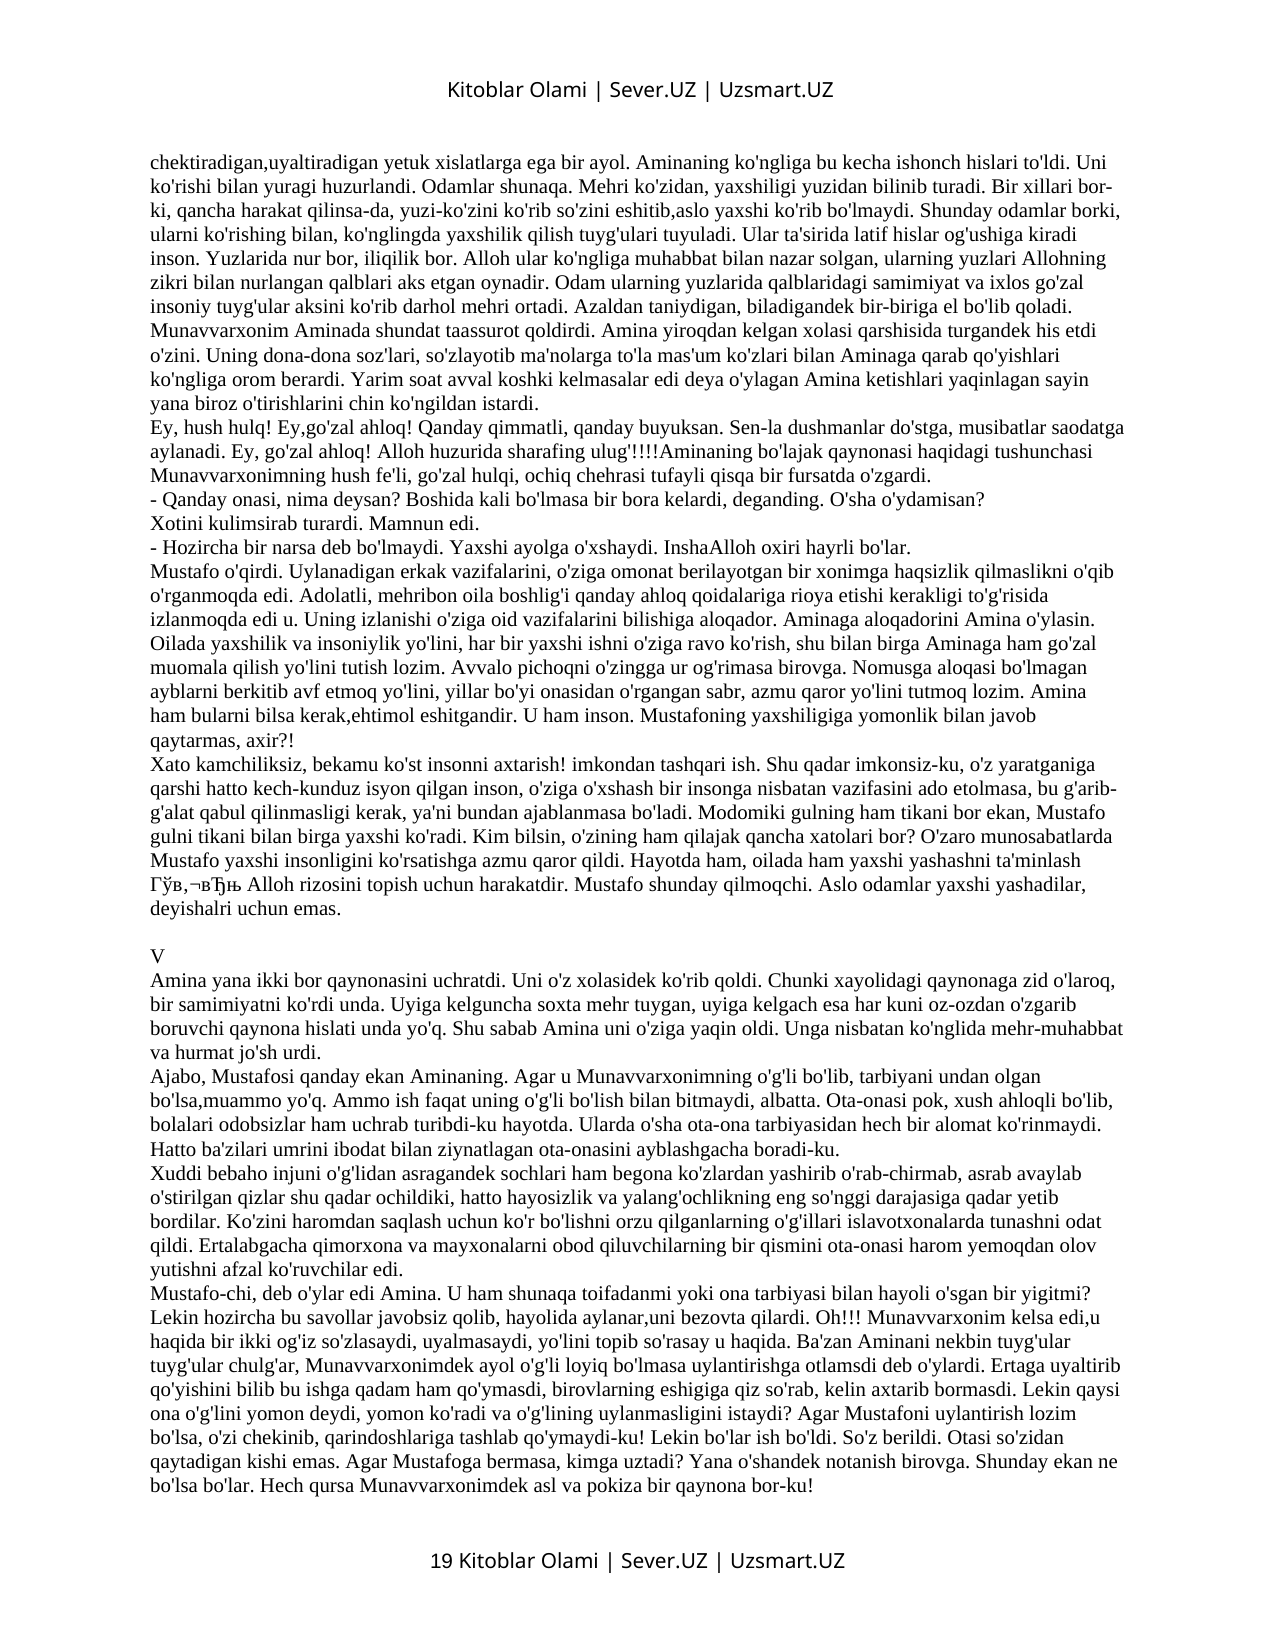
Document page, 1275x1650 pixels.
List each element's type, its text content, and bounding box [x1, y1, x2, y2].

text Ey, hush hulq! Ey,go'zal ahloq! Qanday qimmatli, qanday buyuksan. Sen-la dushmanlar do'stga, musibatlar saodatga aylanadi. Ey, go'zal ahloq! Alloh huzurida sharafing ulug'!!!!Aminaning bo'lajak qaynonasi haqidagi tushunchasi Munavvarxonimning hush fe'li, go'zal hulqi, ochiq chehrasi tufayli qisqa bir fursatda o'zgardi. [150, 415, 1125, 487]
text - Qanday onasi, nima deysan? Boshida kali bo'lmasa bir bora kelardi, deganding. O'sha o'ydamisan? [150, 487, 1125, 511]
text Ajabo, Mustafosi qanday ekan Aminaning. Agar u Munavvarxonimning o'g'li bo'lib, tarbiyani undan olgan bo'lsa,muammo yo'q. Ammo ish faqat uning o'g'li bo'lish bilan bitmaydi, albatta. Ota-onasi pok, xush ahloqli bo'lib, bolalari odobsizlar ham uchrab turibdi-ku hayotda. Ularda o'sha ota-ona tarbiyasidan hech bir alomat ko'rinmaydi. Hatto ba'zilari umrini ibodat bilan ziynatlagan ota-onasini ayblashgacha boradi-ku. [150, 1064, 1125, 1161]
text - Hozircha bir narsa deb bo'lmaydi. Yaxshi ayolga o'xshaydi. InshaAlloh oxiri hayrli bo'lar. [150, 535, 1125, 559]
text Mustafo o'qirdi. Uylanadigan erkak vazifalarini, o'ziga omonat berilayotgan bir xonimga haqsizlik qilmaslikni o'qib o'rganmoqda edi. Adolatli, mehribon oila boshlig'i qanday ahloq qoidalariga rioya etishi kerakligi to'g'risida izlanmoqda edi u. Uning izlanishi o'ziga oid vazifalarini bilishiga aloqador. Aminaga aloqadorini Amina o'ylasin. Oilada yaxshilik va insoniylik yo'lini, har bir yaxshi ishni o'ziga ravo ko'rish, shu bilan birga Aminaga ham go'zal muomala qilish yo'lini tutish lozim. Avvalo pichoqni o'zingga ur og'rimasa birovga. Nomusga aloqasi bo'lmagan ayblarni berkitib avf etmoq yo'lini, yillar bo'yi onasidan o'rgangan sabr, azmu qaror yo'lini tutmoq lozim. Amina ham bularni bilsa kerak,ehtimol eshitgandir. U ham inson. Mustafoning yaxshiligiga yomonlik bilan javob qaytarmas, axir?! [150, 559, 1125, 752]
text Amina yana ikki bor qaynonasini uchratdi. Uni o'z xolasidek ko'rib qoldi. Chunki xayolidagi qaynonaga zid o'laroq, bir samimiyatni ko'rdi unda. Uyiga kelguncha soxta mehr tuygan, uyiga kelgach esa har kuni oz-ozdan o'zgarib boruvchi qaynona hislati unda yo'q. Shu sabab Amina uni o'ziga yaqin oldi. Unga nisbatan ko'nglida mehr-muhabbat va hurmat jo'sh urdi. [150, 968, 1125, 1064]
text Xuddi bebaho injuni o'g'lidan asragandek sochlari ham begona ko'zlardan yashirib o'rab-chirmab, asrab avaylab o'stirilgan qizlar shu qadar ochildiki, hatto hayosizlik va yalang'ochlikning eng so'nggi darajasiga qadar yetib bordilar. Ko'zini haromdan saqlash uchun ko'r bo'lishni orzu qilganlarning o'g'illari islavotxonalarda tunashni odat qildi. Ertalabgacha qimorxona va mayxonalarni obod qiluvchilarning bir qismini ota-onasi harom yemoqdan olov yutishni afzal ko'ruvchilar edi. [150, 1161, 1125, 1281]
text Mustafo-chi, deb o'ylar edi Amina. U ham shunaqa toifadanmi yoki ona tarbiyasi bilan hayoli o'sgan bir yigitmi? Lekin hozircha bu savollar javobsiz qolib, hayolida aylanar,uni bezovta qilardi. Oh!!! Munavvarxonim kelsa edi,u haqida bir ikki og'iz so'zlasaydi, uyalmasaydi, yo'lini topib so'rasay u haqida. Ba'zan Aminani nekbin tuyg'ular tuyg'ular chulg'ar, Munavvarxonimdek ayol o'g'li loyiq bo'lmasa uylantirishga otlamsdi deb o'ylardi. Ertaga uyaltirib qo'yishini bilib bu ishga qadam ham qo'ymasdi, birovlarning eshigiga qiz so'rab, kelin axtarib bormasdi. Lekin qaysi ona o'g'lini yomon deydi, yomon ko'radi va o'g'lining uylanmasligini istaydi? Agar Mustafoni uylantirish lozim bo'lsa, o'zi chekinib, qarindoshlariga tashlab qo'ymaydi-ku! Lekin bo'lar ish bo'ldi. So'z berildi. Otasi so'zidan qaytadigan kishi emas. Agar Mustafoga bermasa, kimga uztadi? Yana o'shandek notanish birovga. Shunday ekan ne bo'lsa bo'lar. Hech qursa Munavvarxonimdek asl va pokiza bir qaynona bor-ku! [150, 1281, 1125, 1497]
text Xotini kulimsirab turardi. Mamnun edi. [150, 511, 1125, 535]
text Munavvarxonim Aminada shundat taassurot qoldirdi. Amina yiroqdan kelgan xolasi qarshisida turgandek his etdi o'zini. Uning dona-dona soz'lari, so'zlayotib ma'nolarga to'la mas'um ko'zlari bilan Aminaga qarab qo'yishlari ko'ngliga orom berardi. Yarim soat avval koshki kelmasalar edi deya o'ylagan Amina ketishlari yaqinlagan sayin yana biroz o'tirishlarini chin ko'ngildan istardi. [150, 318, 1125, 415]
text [150, 150, 1125, 318]
text V [150, 944, 1125, 968]
text Xato kamchiliksiz, bekamu ko'st insonni axtarish! imkondan tashqari ish. Shu qadar imkonsiz-ku, o'z yaratganiga qarshi hatto kech-kunduz isyon qilgan inson, o'ziga o'xshash bir insonga nisbatan vazifasini ado etolmasa, bu g'arib-g'alat qabul qilinmasligi kerak, ya'ni bundan ajablanmasa bo'ladi. Modomiki gulning ham tikani bor ekan, Mustafo gulni tikani bilan birga yaxshi ko'radi. Kim bilsin, o'zining ham qilajak qancha xatolari bor? O'zaro munosabatlarda Mustafo yaxshi insonligini ko'rsatishga azmu qaror qildi. Hayotda ham, oilada ham yaxshi yashashni ta'minlash Гўв‚¬вЂњ Alloh rizosini topish uchun harakatdir. Mustafo shunday qilmoqchi. Aslo odamlar yaxshi yashadilar, deyishalri uchun emas. [150, 752, 1125, 920]
